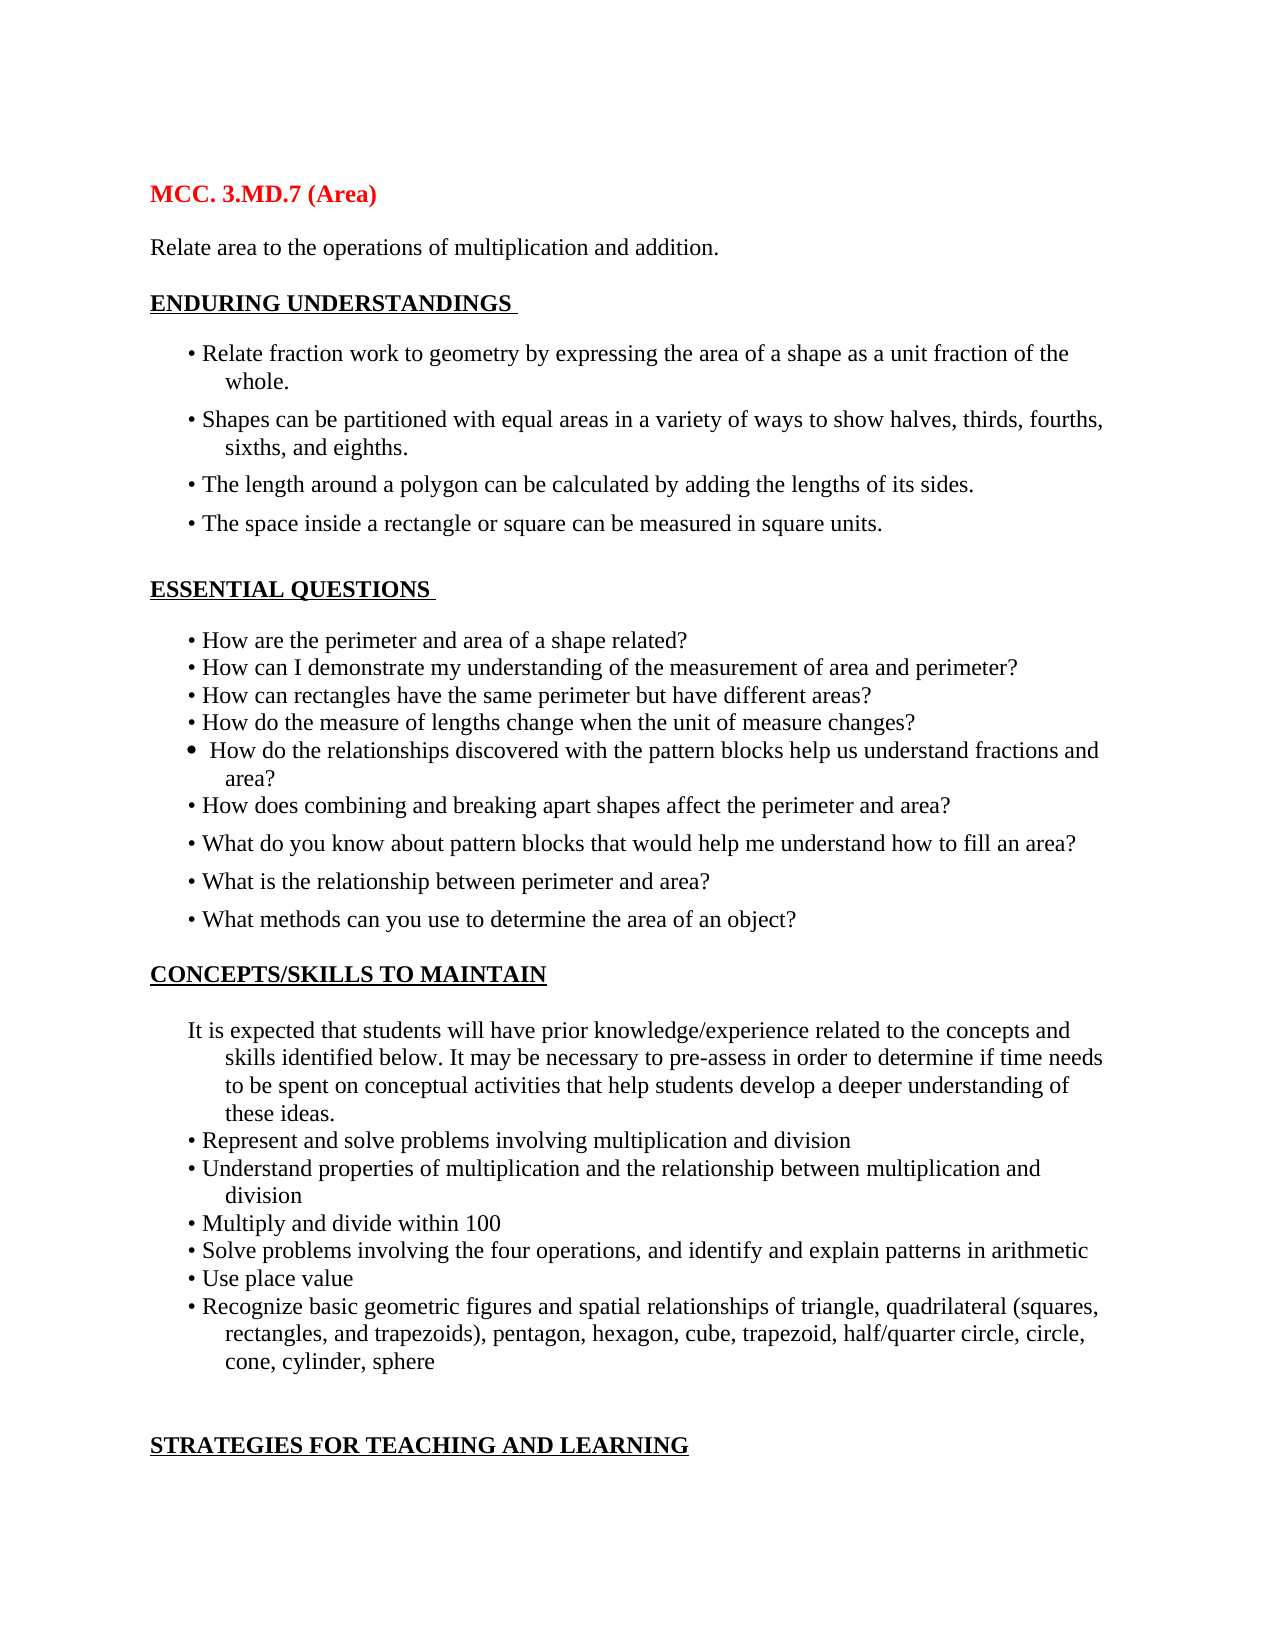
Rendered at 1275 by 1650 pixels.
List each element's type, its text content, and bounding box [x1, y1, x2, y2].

text • Use place value [187, 1264, 1125, 1292]
text • Shapes can be partitioned with equal areas in a variety of ways to show halves, thirds, fourths, sixths, and eighths. [187, 405, 1125, 460]
text • Relate fraction work to geometry by expressing the area of a shape as a unit fraction of the whole. [187, 339, 1125, 394]
text • How do the measure of lengths change when the unit of measure changes? [187, 708, 1125, 736]
text • How can I demonstrate my understanding of the measurement of area and perimeter? [187, 653, 1125, 681]
text • Solve problems involving the four operations, and identify and explain patterns in arithmetic [187, 1237, 1125, 1264]
text MCC. 3.MD.7 (Area) [150, 179, 1125, 207]
text • Understand properties of multiplication and the relationship between multiplication and division [187, 1154, 1125, 1209]
text • Multiply and divide within 100 [187, 1209, 1125, 1237]
text • What methods can you use to determine the area of an object? [187, 905, 1125, 933]
text • Represent and solve problems involving multiplication and division [187, 1126, 1125, 1154]
text ENDURING UNDERSTANDINGS [150, 289, 1125, 317]
text • What do you know about pattern blocks that would help me understand how to fill an area? [187, 829, 1125, 857]
text • How does combining and breaking apart shapes affect the perimeter and area? [187, 791, 1125, 819]
text How do the relationships discovered with the pattern blocks help us understand fractions and area? [187, 736, 1125, 791]
text • How can rectangles have the same perimeter but have different areas? [187, 681, 1125, 708]
text CONCEPTS/SKILLS TO MAINTAIN [150, 961, 1125, 988]
text STRATEGIES FOR TEACHING AND LEARNING [150, 1431, 1125, 1458]
text • The space inside a rectangle or square can be measured in square units. [187, 508, 1125, 536]
text • What is the relationship between perimeter and area? [187, 867, 1125, 895]
text • How are the perimeter and area of a shape related? [187, 626, 1125, 653]
text It is expected that students will have prior knowledge/experience related to the concepts and skills identified below. It may be necessary to pre-assess in order to determine if time needs to be spent on conceptual activities that help students develop a deeper understanding of these ideas. [187, 1016, 1125, 1126]
text • The length around a polygon can be calculated by adding the lengths of its sides. [187, 471, 1125, 498]
text Relate area to the operations of multiplication and addition. [150, 233, 1125, 260]
text ESSENTIAL QUESTIONS [150, 575, 1125, 603]
text • Recognize basic geometric figures and spatial relationships of triangle, quadrilateral (squares, rectangles, and trapezoids), pentagon, hexagon, cube, trapezoid, half/quarter circle, circle, cone, cylinder, sphere [187, 1292, 1125, 1374]
